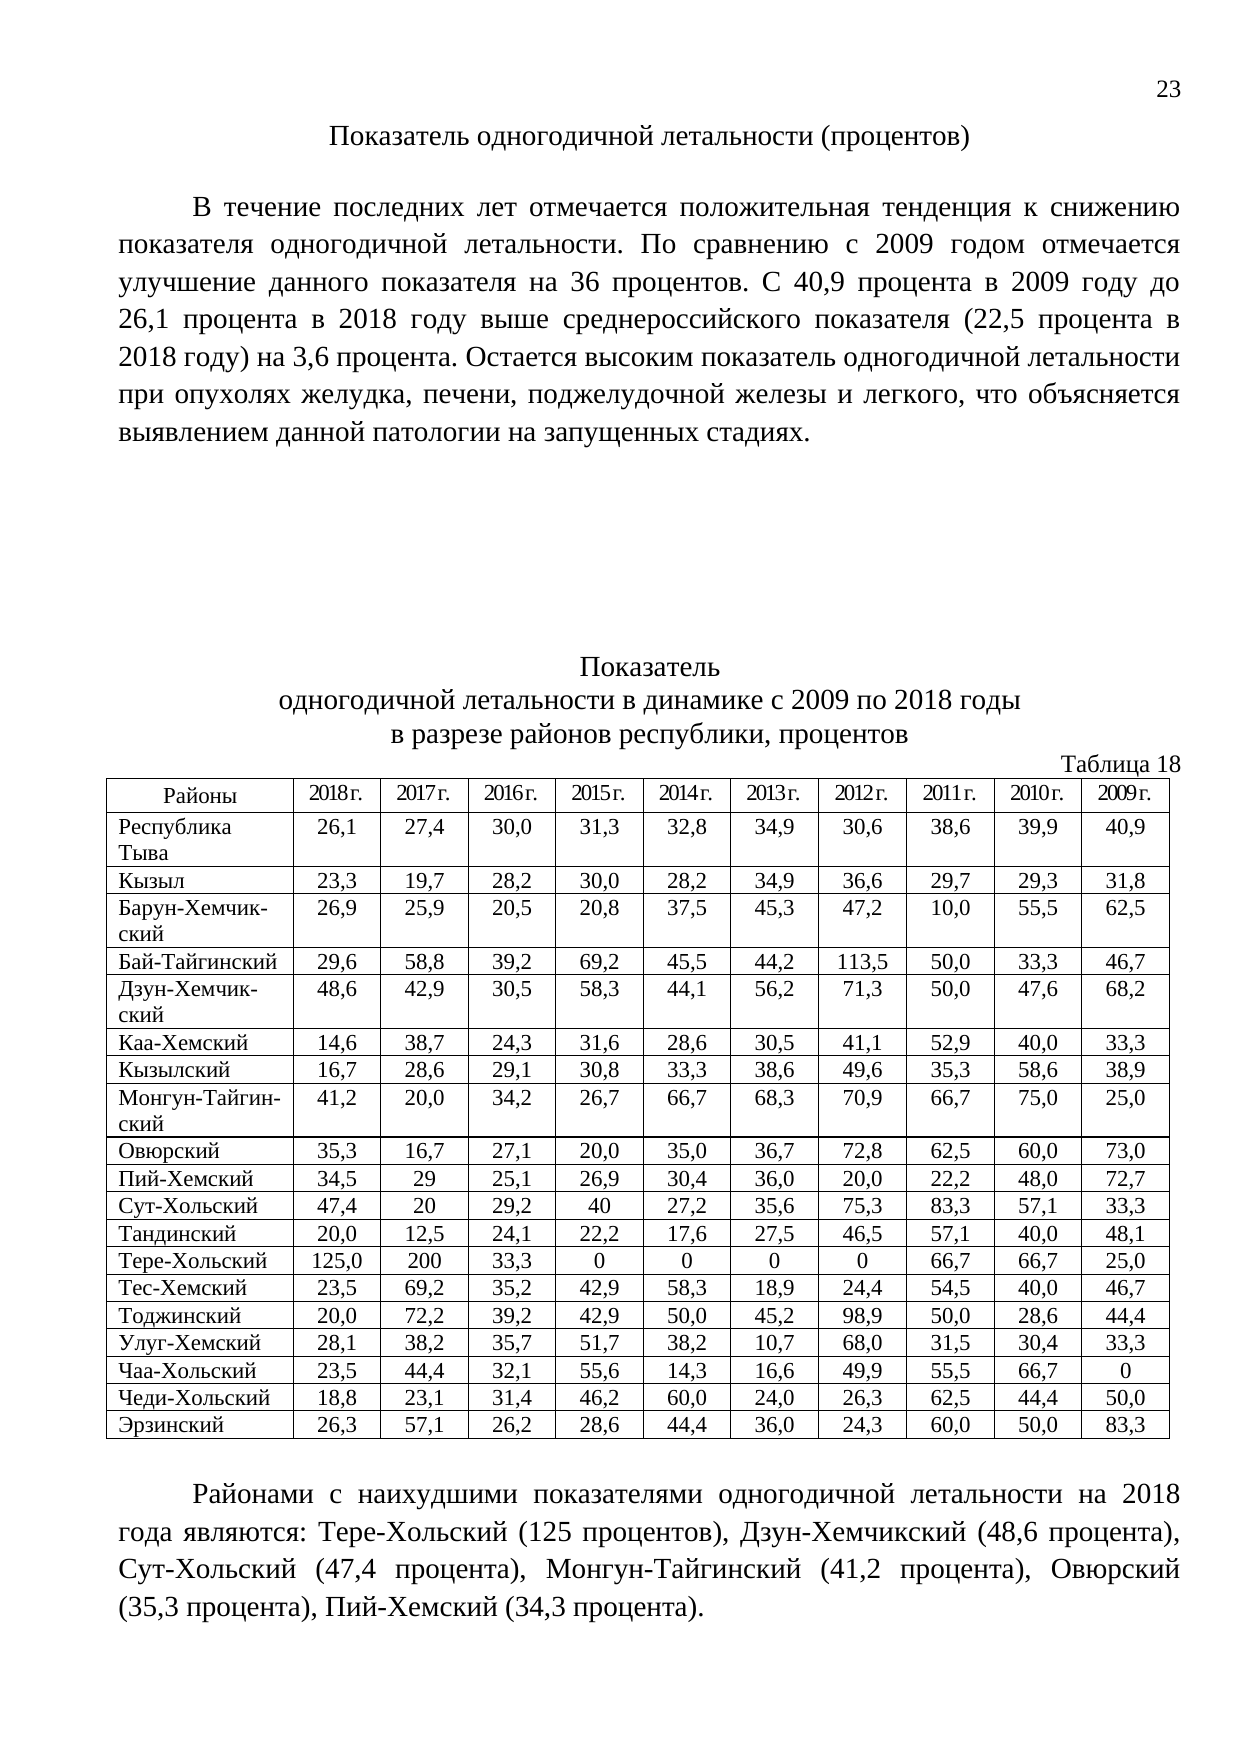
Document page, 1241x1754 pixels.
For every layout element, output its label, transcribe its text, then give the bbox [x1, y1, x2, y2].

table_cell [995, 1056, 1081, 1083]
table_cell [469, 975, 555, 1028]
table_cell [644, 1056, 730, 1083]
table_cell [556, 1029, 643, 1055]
text Таблица 18 [118, 749, 1181, 778]
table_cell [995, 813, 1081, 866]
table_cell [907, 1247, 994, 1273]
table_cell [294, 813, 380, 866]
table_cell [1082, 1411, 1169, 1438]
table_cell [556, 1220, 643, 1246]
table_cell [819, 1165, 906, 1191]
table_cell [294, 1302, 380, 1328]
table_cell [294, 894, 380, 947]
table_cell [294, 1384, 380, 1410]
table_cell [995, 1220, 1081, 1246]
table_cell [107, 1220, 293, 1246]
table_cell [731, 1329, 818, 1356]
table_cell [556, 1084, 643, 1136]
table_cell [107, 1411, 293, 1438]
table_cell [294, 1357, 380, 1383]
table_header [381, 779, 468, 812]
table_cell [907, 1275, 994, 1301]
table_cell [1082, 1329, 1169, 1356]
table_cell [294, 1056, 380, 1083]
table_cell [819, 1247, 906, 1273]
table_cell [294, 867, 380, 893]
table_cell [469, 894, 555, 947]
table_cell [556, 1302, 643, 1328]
text одногодичной летальности в динамике с 2009 по 2018 годы [118, 682, 1181, 716]
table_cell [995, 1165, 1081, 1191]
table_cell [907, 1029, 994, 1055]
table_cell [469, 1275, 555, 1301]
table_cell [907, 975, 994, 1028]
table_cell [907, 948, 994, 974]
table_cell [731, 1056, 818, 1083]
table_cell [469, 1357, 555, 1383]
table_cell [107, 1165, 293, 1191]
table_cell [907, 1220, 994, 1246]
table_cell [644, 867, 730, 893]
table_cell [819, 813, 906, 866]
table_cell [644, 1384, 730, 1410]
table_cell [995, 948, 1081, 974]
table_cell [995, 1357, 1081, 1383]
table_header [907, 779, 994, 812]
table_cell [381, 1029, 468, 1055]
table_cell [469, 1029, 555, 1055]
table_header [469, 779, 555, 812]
text Районами с наихудшими показателями одногодичной летальности на 2018 года являются: Тере-Хольский (125 процентов), Дзун-Хемчикский (48,6 процента), Сут-Хольский (47,4 процента), Монгун-Тайгинский (41,2 процента), Овюрский (35,3 процента), Пий-Хемский (34,3 процента). [118, 1472, 1181, 1622]
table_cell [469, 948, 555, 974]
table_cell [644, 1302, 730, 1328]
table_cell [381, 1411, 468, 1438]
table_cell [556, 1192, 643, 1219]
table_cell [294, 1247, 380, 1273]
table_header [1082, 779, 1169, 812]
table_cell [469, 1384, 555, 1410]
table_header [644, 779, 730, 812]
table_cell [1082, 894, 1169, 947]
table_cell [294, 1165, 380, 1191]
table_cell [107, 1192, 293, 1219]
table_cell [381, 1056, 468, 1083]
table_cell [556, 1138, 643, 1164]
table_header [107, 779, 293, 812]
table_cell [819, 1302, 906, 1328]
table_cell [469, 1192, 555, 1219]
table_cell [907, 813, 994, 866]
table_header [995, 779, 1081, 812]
text в разрезе районов республики, процентов [118, 716, 1181, 749]
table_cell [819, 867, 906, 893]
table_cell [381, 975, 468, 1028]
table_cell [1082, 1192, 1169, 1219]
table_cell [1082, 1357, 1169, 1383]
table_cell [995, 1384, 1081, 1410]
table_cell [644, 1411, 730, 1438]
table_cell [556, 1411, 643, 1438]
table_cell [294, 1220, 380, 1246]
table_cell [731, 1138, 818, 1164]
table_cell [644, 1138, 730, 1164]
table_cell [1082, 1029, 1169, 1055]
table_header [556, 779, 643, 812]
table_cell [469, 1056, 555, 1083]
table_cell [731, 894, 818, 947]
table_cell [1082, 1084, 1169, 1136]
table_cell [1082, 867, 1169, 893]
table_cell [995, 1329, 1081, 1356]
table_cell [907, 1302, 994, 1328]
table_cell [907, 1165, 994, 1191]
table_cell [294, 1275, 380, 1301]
text Показатель одногодичной летальности (процентов) [118, 118, 1181, 152]
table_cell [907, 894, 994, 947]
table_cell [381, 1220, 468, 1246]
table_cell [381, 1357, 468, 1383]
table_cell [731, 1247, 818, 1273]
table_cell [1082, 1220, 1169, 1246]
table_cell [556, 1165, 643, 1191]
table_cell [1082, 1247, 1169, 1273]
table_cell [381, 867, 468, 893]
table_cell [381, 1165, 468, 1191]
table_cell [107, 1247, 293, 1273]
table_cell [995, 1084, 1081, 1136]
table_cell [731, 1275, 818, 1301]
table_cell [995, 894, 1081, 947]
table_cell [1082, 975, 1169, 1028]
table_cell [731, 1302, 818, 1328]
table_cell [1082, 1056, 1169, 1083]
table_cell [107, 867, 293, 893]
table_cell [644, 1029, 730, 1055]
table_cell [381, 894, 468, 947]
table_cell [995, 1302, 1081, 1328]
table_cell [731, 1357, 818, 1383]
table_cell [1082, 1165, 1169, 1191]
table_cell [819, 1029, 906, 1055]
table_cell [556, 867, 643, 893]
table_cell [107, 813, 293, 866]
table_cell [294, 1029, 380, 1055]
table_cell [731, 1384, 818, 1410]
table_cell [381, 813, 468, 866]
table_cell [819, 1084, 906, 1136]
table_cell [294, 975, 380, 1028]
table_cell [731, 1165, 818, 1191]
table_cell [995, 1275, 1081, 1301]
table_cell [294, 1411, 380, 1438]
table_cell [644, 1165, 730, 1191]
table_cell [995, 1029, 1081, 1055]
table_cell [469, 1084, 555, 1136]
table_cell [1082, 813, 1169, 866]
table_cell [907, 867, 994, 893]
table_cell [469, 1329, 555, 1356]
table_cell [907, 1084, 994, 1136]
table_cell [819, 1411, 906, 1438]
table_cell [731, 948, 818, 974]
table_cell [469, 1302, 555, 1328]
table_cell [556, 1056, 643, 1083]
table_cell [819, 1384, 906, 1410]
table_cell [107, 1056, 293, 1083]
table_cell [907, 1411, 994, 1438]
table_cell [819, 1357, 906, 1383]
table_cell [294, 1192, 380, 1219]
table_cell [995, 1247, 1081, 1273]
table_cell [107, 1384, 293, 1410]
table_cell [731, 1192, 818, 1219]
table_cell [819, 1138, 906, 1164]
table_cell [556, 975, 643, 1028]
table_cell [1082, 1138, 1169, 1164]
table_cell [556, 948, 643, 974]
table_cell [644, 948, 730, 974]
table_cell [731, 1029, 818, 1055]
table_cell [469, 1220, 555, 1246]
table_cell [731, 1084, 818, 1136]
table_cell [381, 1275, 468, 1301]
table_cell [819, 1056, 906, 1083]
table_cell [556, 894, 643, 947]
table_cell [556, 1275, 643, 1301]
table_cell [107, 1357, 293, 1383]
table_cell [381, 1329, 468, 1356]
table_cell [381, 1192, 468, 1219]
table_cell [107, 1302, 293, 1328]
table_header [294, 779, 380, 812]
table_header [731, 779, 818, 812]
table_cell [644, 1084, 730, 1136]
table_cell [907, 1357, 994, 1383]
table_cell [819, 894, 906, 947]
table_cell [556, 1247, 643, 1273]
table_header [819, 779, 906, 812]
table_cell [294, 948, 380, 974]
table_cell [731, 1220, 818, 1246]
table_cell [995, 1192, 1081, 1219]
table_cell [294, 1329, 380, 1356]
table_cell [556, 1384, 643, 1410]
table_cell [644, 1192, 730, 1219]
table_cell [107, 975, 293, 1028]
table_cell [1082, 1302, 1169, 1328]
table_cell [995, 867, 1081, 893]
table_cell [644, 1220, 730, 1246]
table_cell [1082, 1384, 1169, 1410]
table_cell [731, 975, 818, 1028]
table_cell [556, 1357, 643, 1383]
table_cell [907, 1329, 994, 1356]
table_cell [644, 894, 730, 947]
text В течение последних лет отмечается положительная тенденция к снижению показателя одногодичной летальности. По сравнению с 2009 годом отмечается улучшение данного показателя на 36 процентов. С 40,9 процента в 2009 году до 26,1 процента в 2018 году выше среднероссийского показателя (22,5 процента в 2018 году) на 3,6 процента. Остается высоким показатель одногодичной летальности при опухолях желудка, печени, поджелудочной железы и легкого, что объясняется выявлением данной патологии на запущенных стадиях. [118, 185, 1181, 448]
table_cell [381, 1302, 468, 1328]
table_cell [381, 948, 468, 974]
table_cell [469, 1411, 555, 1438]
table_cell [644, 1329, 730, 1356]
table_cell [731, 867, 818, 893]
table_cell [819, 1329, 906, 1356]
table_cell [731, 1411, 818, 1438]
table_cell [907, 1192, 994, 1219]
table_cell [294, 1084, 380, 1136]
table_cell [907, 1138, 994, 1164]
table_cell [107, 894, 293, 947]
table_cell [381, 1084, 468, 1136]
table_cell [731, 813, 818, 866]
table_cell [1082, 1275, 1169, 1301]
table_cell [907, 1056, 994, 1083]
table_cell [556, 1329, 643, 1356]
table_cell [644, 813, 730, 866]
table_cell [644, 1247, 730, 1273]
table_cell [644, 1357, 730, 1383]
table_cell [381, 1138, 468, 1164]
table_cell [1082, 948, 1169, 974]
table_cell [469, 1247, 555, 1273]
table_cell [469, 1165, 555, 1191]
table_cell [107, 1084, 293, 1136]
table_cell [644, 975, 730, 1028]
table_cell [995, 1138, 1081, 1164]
text Показатель [118, 649, 1181, 682]
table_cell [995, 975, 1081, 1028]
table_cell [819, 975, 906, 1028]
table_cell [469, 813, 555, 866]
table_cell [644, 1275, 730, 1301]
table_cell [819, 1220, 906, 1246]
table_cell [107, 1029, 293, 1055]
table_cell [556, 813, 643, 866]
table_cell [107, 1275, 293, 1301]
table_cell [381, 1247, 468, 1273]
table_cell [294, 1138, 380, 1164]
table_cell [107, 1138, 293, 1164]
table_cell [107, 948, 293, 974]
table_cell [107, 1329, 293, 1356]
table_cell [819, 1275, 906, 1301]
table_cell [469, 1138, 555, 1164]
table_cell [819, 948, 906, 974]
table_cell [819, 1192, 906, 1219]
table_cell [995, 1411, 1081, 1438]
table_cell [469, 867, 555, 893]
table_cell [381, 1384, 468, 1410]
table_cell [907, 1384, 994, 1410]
